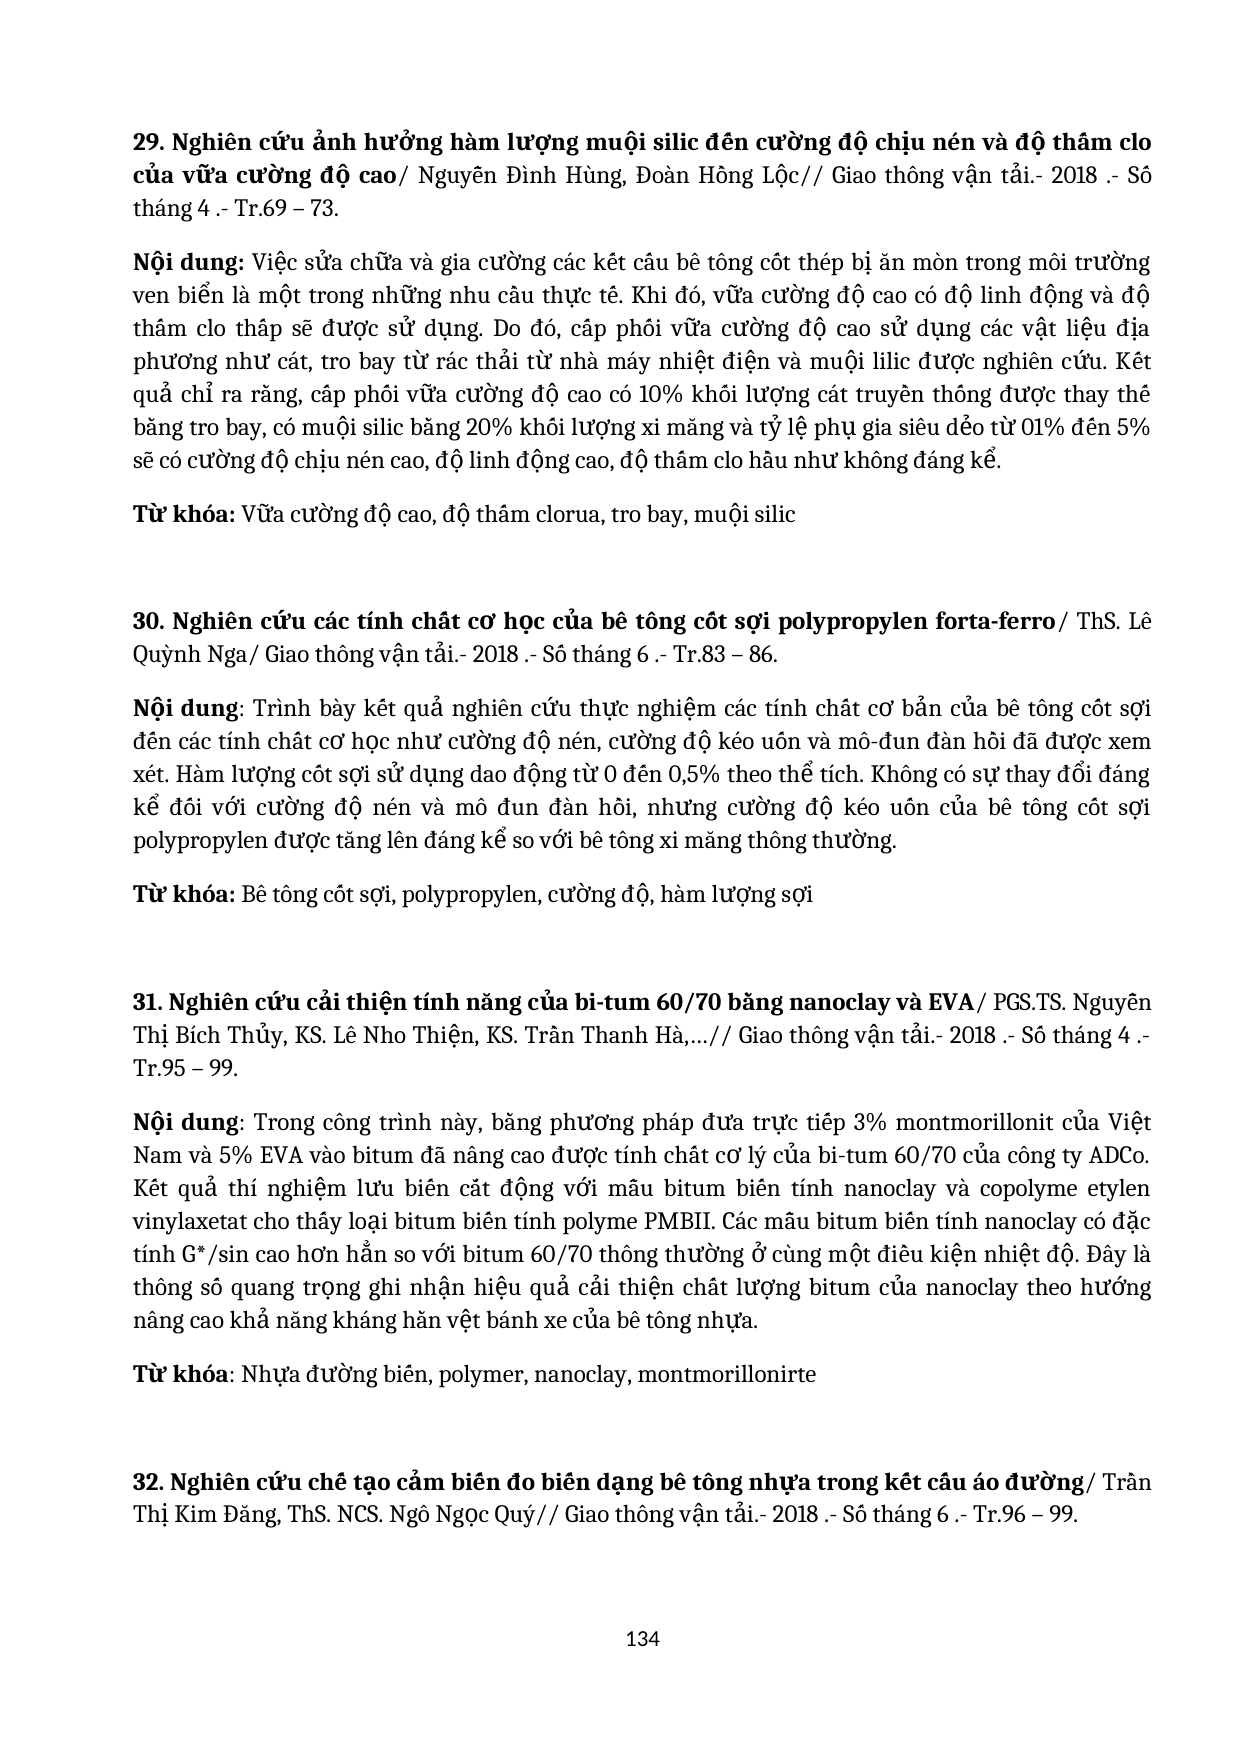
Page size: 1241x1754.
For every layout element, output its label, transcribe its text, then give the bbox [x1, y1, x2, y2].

text Nội dung: Trình bày kết quả nghiên cứu thực nghiệm các tính chất cơ bản của bê tông cốt sợi đến các tính chất cơ học như cường độ nén, cường độ kéo uốn và mô-đun đàn hồi đã được xem xét. Hàm lượng cốt sợi sử dụng dao động từ 0 đến 0,5% theo thể tích. Không có sự thay đổi đáng kể đối với cường độ nén và mô đun đàn hồi, nhưng cường độ kéo uốn của bê tông cốt sợi polypropylen được tăng lên đáng kể so với bê tông xi măng thông thường. [133, 694, 1152, 855]
text Từ khóa: Bê tông cốt sợi, polypropylen, cường độ, hàm lượng sợi [133, 880, 1152, 909]
text 32. Nghiên cứu chế tạo cảm biến đo biến dạng bê tông nhựa trong kết cấu áo đường/ Trần Thị Kim Đăng, ThS. NCS. Ngô Ngọc Quý// Giao thông vận tải.- 2018 .- Số tháng 6 .- Tr.96 – 99. [133, 1467, 1152, 1529]
text 31. Nghiên cứu cải thiện tính năng của bi-tum 60/70 bằng nanoclay và EVA/ PGS.TS. Nguyễn Thị Bích Thủy, KS. Lê Nho Thiện, KS. Trần Thanh Hà,…// Giao thông vận tải.- 2018 .- Số tháng 4 .- Tr.95 – 99. [133, 988, 1152, 1083]
text Từ khóa: Nhựa đường biến, polymer, nanoclay, montmorillonirte [133, 1360, 1152, 1388]
text Từ khóa: Vữa cường độ cao, độ thấm clorua, tro bay, muội silic [133, 499, 1152, 528]
text 29. Nghiên cứu ảnh hưởng hàm lượng muội silic đến cường độ chịu nén và độ thấm clo của vữa cường độ cao/ Nguyễn Đình Hùng, Đoàn Hồng Lộc// Giao thông vận tải.- 2018 .- Số tháng 4 .- Tr.69 – 73. [133, 128, 1152, 222]
text 30. Nghiên cứu các tính chất cơ học của bê tông cốt sợi polypropylen forta-ferro/ ThS. Lê Quỳnh Nga/ Giao thông vận tải.- 2018 .- Số tháng 6 .- Tr.83 – 86. [133, 607, 1152, 669]
text Nội dung: Việc sửa chữa và gia cường các kết cấu bê tông cốt thép bị ăn mòn trong môi trường ven biển là một trong những nhu cầu thực tế. Khi đó, vữa cường độ cao có độ linh động và độ thấm clo thấp sẽ được sử dụng. Do đó, cấp phối vữa cường độ cao sử dụng các vật liệu địa phương như cát, tro bay từ rác thải từ nhà máy nhiệt điện và muội lilic được nghiên cứu. Kết quả chỉ ra rằng, cấp phối vữa cường độ cao có 10% khối lượng cát truyền thống được thay thế bằng tro bay, có muội silic bằng 20% khối lượng xi măng và tỷ lệ phụ gia siêu dẻo từ 01% đến 5% sẽ có cường độ chịu nén cao, độ linh động cao, độ thấm clo hầu như không đáng kể. [133, 248, 1152, 474]
text Nội dung: Trong công trình này, bằng phương pháp đưa trực tiếp 3% montmorillonit của Việt Nam và 5% EVA vào bitum đã nâng cao được tính chất cơ lý của bi-tum 60/70 của công ty ADCo. Kết quả thí nghiệm lưu biến cắt động với mẫu bitum biến tính nanoclay và copolyme etylen vinylaxetat cho thấy loại bitum biến tính polyme PMBII. Các mẫu bitum biến tính nanoclay có đặc tính G*/sin cao hơn hẳn so với bitum 60/70 thông thường ở cùng một điều kiện nhiệt độ. Đây là thông số quang trọng ghi nhận hiệu quả cải thiện chất lượng bitum của nanoclay theo hướng nâng cao khả năng kháng hằn vệt bánh xe của bê tông nhựa. [133, 1108, 1152, 1334]
